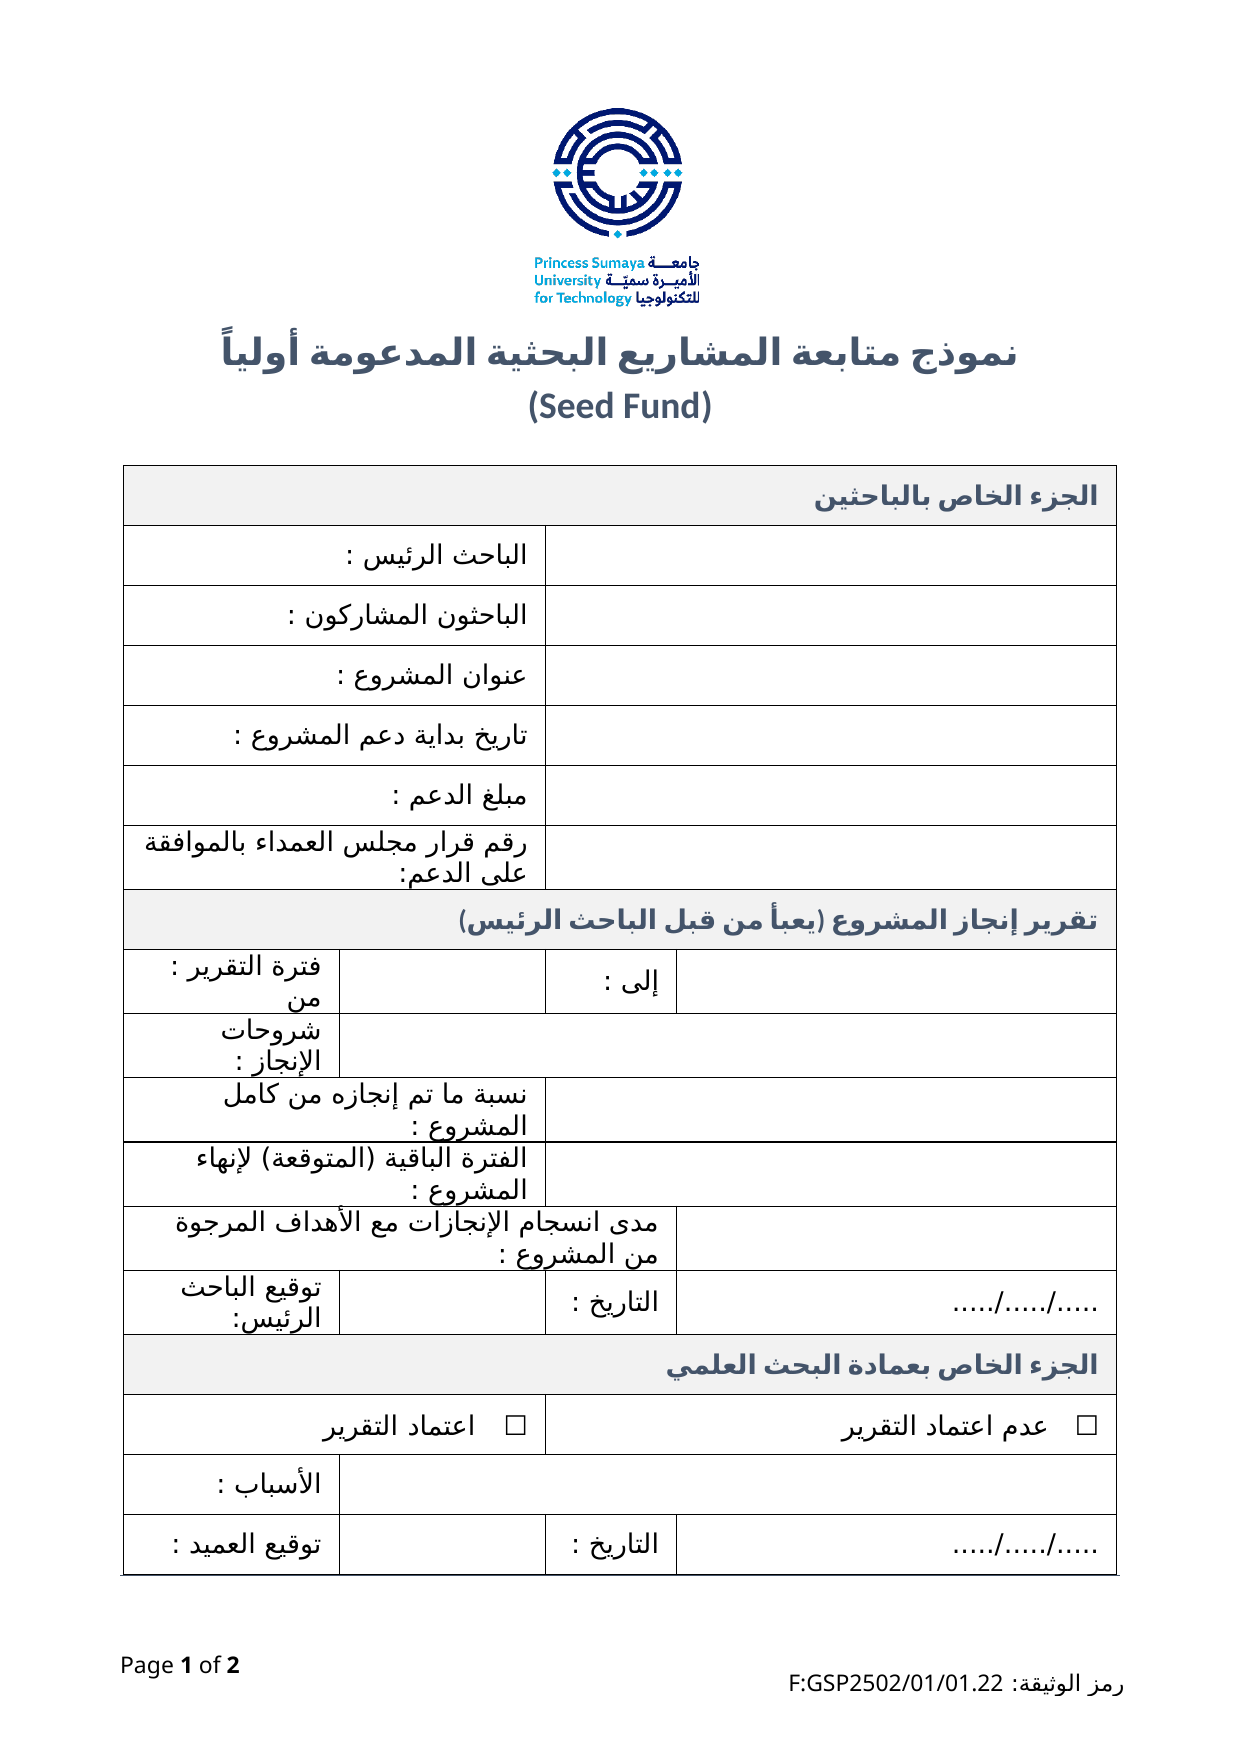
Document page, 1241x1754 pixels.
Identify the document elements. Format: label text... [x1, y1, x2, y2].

table_cell شروحات الإنجاز : [124, 1014, 339, 1077]
table_header الجزء الخاص بالباحثين [124, 466, 1116, 525]
table_cell عدم اعتماد التقرير [546, 1395, 1116, 1454]
table_cell [340, 1271, 545, 1334]
table_cell [340, 950, 545, 1013]
table_cell [677, 1207, 1116, 1270]
table_cell ...../...../..... [677, 1271, 1116, 1334]
table_cell الفترة الباقية (المتوقعة) لإنهاء المشروع : [124, 1143, 545, 1206]
table_cell التاريخ : [546, 1515, 676, 1574]
table_cell الباحث الرئيس : [124, 526, 545, 585]
table_cell الجزء الخاص بعمادة البحث العلمي [124, 1335, 1116, 1394]
text نموذج متابعة المشاريع البحثية المدعومة أولياً [120, 329, 1120, 375]
table_cell عنوان المشروع : [124, 646, 545, 705]
table_cell تاريخ بداية دعم المشروع : [124, 706, 545, 765]
table_cell ...../...../..... [677, 1515, 1116, 1574]
table_cell إلى : [546, 950, 676, 1013]
table_cell توقيع الباحث الرئيس: [124, 1271, 339, 1334]
table_cell [546, 526, 1116, 585]
table_cell [546, 586, 1116, 645]
table_cell اعتماد التقرير [124, 1395, 545, 1454]
table_cell [546, 1143, 1116, 1206]
table_cell التاريخ : [546, 1271, 676, 1334]
table_cell رقم قرار مجلس العمداء بالموافقة على الدعم: [124, 826, 545, 889]
table_cell [546, 646, 1116, 705]
table_cell تقرير إنجاز المشروع (يعبأ من قبل الباحث الرئيس) [124, 890, 1116, 949]
table_cell فترة التقرير : من [124, 950, 339, 1013]
table_cell [677, 950, 1116, 1013]
table_cell [546, 826, 1116, 889]
table_cell توقيع العميد : [124, 1515, 339, 1574]
table_cell مدى انسجام الإنجازات مع الأهداف المرجوة من المشروع : [124, 1207, 676, 1270]
table_cell [546, 1078, 1116, 1141]
table_cell الأسباب : [124, 1455, 339, 1514]
table_cell [546, 706, 1116, 765]
table_cell مبلغ الدعم : [124, 766, 545, 825]
text (Seed Fund) [120, 382, 1120, 428]
table_cell [340, 1014, 1116, 1077]
table_cell [546, 766, 1116, 825]
table_cell [340, 1515, 545, 1574]
picture [534, 108, 699, 307]
table_cell نسبة ما تم إنجازه من كامل المشروع : [124, 1078, 545, 1141]
table_cell الباحثون المشاركون : [124, 586, 545, 645]
table_cell [340, 1455, 1116, 1514]
